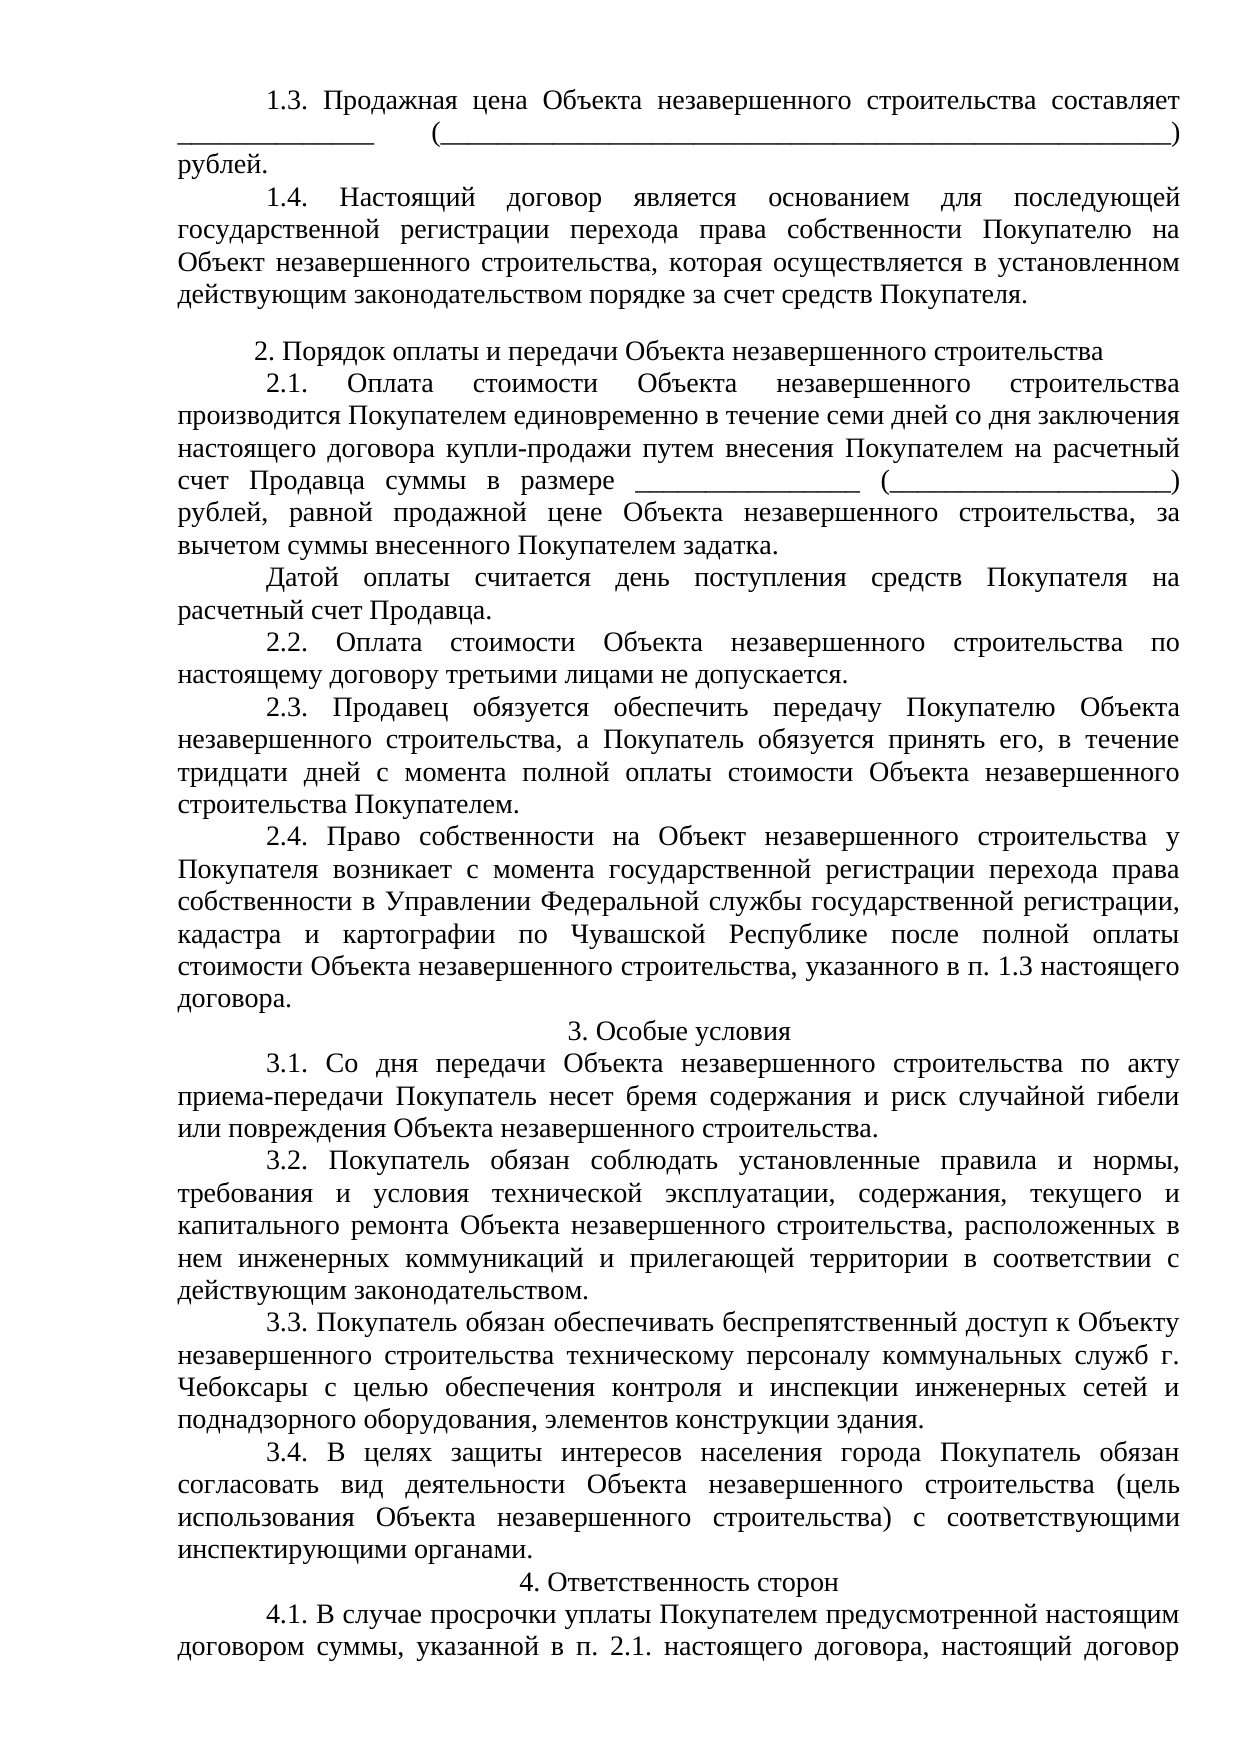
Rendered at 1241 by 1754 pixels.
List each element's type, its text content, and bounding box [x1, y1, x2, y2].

text 2.3. Продавец обязуется обеспечить передачу Покупателю Объекта незавершенного строительства, а Покупатель обязуется принять его, в течение тридцати дней с момента полной оплаты стоимости Объекта незавершенного строительства Покупателем. [177, 690, 1181, 819]
text 3. Особые условия [177, 1014, 1181, 1046]
text 3.1. Со дня передачи Объекта незавершенного строительства по акту приема-передачи Покупатель несет бремя содержания и риск случайной гибели или повреждения Объекта незавершенного строительства. [177, 1046, 1181, 1143]
text 1.3. Продажная цена Объекта незавершенного строительства составляет ______________ (____________________________________________________) рублей. [177, 83, 1181, 180]
text 2. Порядок оплаты и передачи Объекта незавершенного строительства [177, 333, 1181, 366]
text Датой оплаты считается день поступления средств Покупателя на расчетный счет Продавца. [177, 560, 1181, 625]
text 1.4. Настоящий договор является основанием для последующей государственной регистрации перехода права собственности Покупателю на Объект незавершенного строительства, которая осуществляется в установленном действующим законодательством порядке за счет средств Покупателя. [177, 180, 1181, 309]
text 3.3. Покупатель обязан обеспечивать беспрепятственный доступ к Объекту незавершенного строительства техническому персоналу коммунальных служб г. Чебоксары с целью обеспечения контроля и инспекции инженерных сетей и поднадзорного оборудования, элементов конструкции здания. [177, 1305, 1181, 1435]
text 2.2. Оплата стоимости Объекта незавершенного строительства по настоящему договору третьими лицами не допускается. [177, 625, 1181, 690]
text 4. Ответственность сторон [177, 1564, 1181, 1597]
text 2.1. Оплата стоимости Объекта незавершенного строительства производится Покупателем единовременно в течение семи дней со дня заключения настоящего договора купли-продажи путем внесения Покупателем на расчетный счет Продавца суммы в размере ________________ (____________________) рублей, равной продажной цене Объекта незавершенного строительства, за вычетом суммы внесенного Покупателем задатка. [177, 366, 1181, 560]
text 3.4. В целях защиты интересов населения города Покупатель обязан согласовать вид деятельности Объекта незавершенного строительства (цель использования Объекта незавершенного строительства) с соответствующими инспектирующими органами. [177, 1435, 1181, 1564]
text 3.2. Покупатель обязан соблюдать установленные правила и нормы, требования и условия технической эксплуатации, содержания, текущего и капитального ремонта Объекта незавершенного строительства, расположенных в нем инженерных коммуникаций и прилегающей территории в соответствии с действующим законодательством. [177, 1143, 1181, 1305]
text 2.4. Право собственности на Объект незавершенного строительства у Покупателя возникает с момента государственной регистрации перехода права собственности в Управлении Федеральной службы государственной регистрации, кадастра и картографии по Чувашской Республике после полной оплаты стоимости Объекта незавершенного строительства, указанного в п. 1.3 настоящего договора. [177, 819, 1181, 1014]
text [177, 1597, 1181, 1662]
